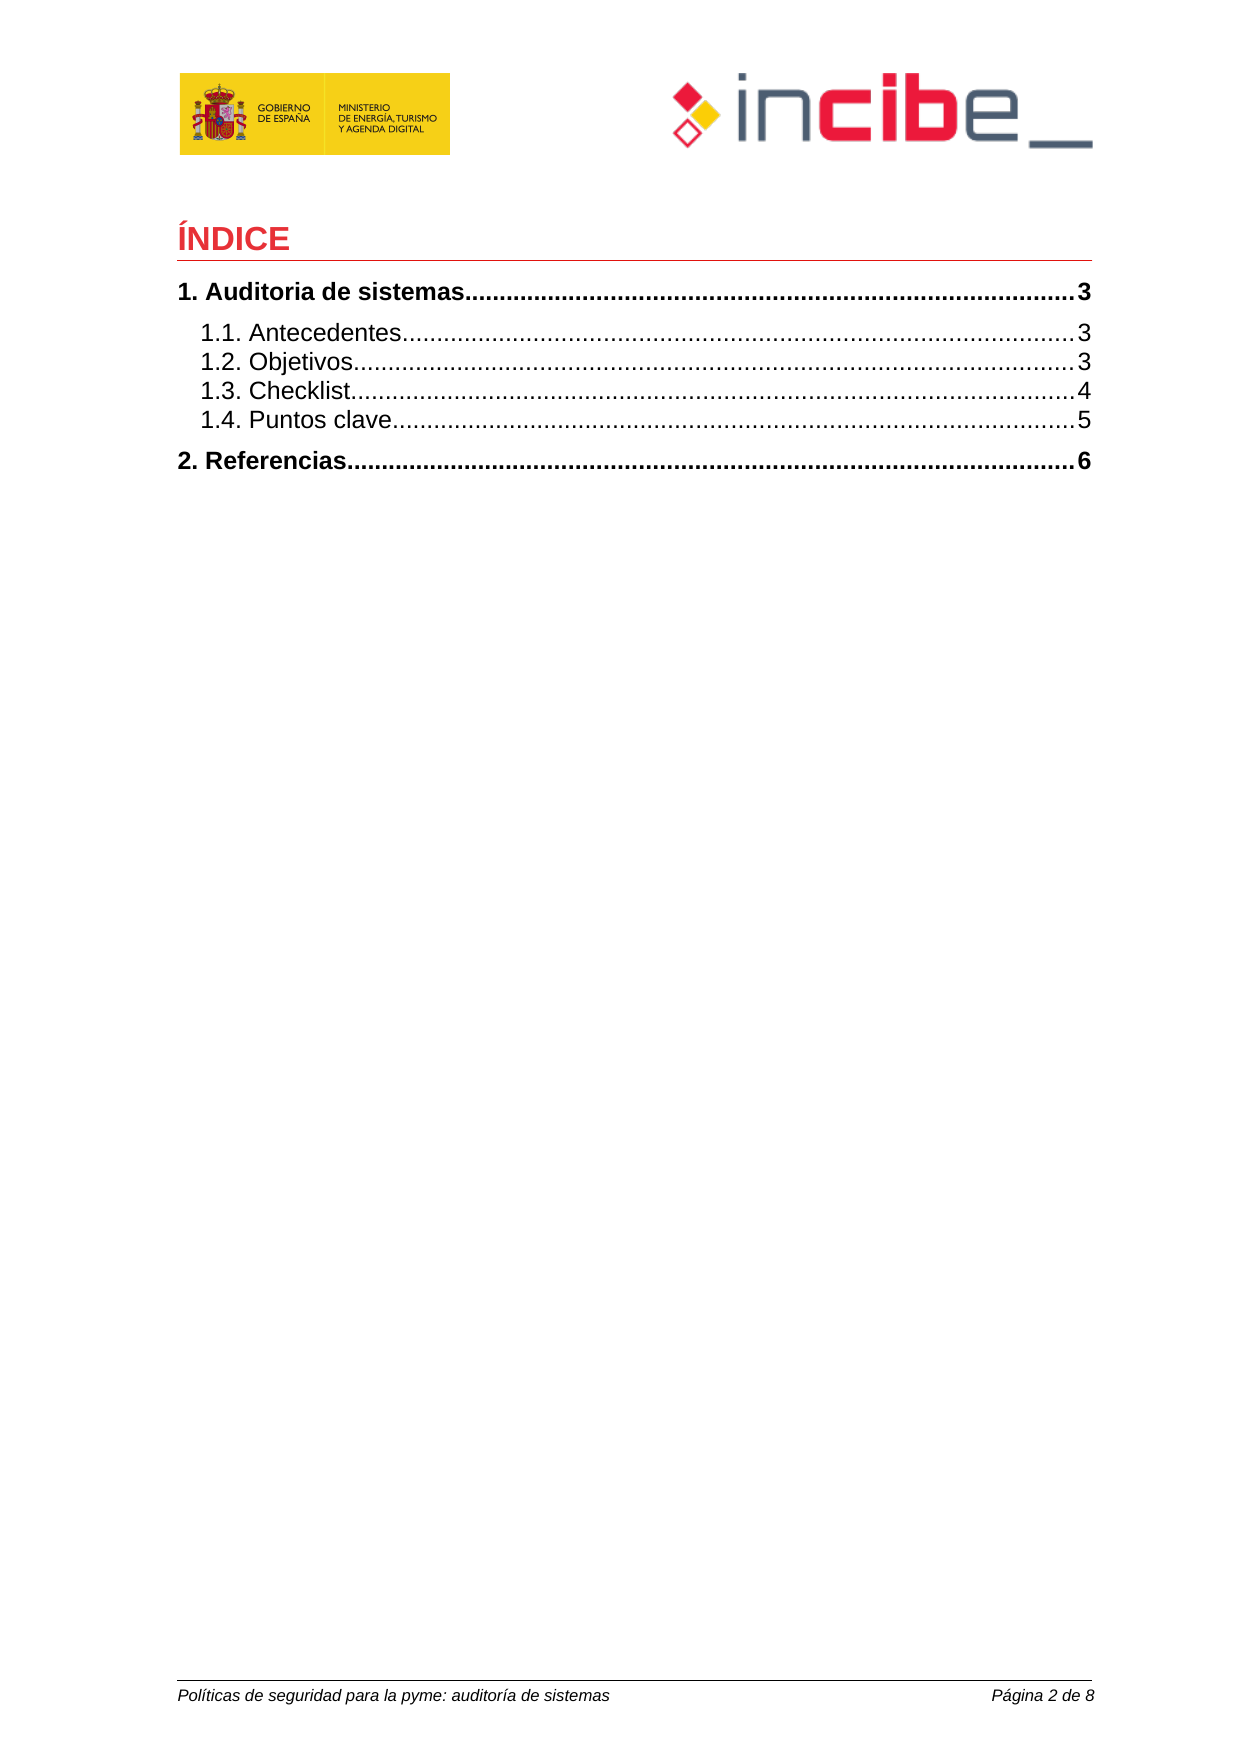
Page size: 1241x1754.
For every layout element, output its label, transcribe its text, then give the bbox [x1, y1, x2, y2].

text 1.3. Checklist 4 [200, 376, 1092, 404]
text 1.1. Antecedentes 3 [200, 318, 1092, 347]
text 2. Referencias 6 [177, 446, 1092, 474]
picture [581, 73, 1093, 156]
text 1. Auditoria de sistemas 3 [177, 277, 1092, 306]
picture [179, 73, 450, 155]
text ÍNDICE [177, 219, 1092, 260]
text 1.4. Puntos clave 5 [200, 404, 1092, 433]
text 1.2. Objetivos 3 [200, 347, 1092, 376]
